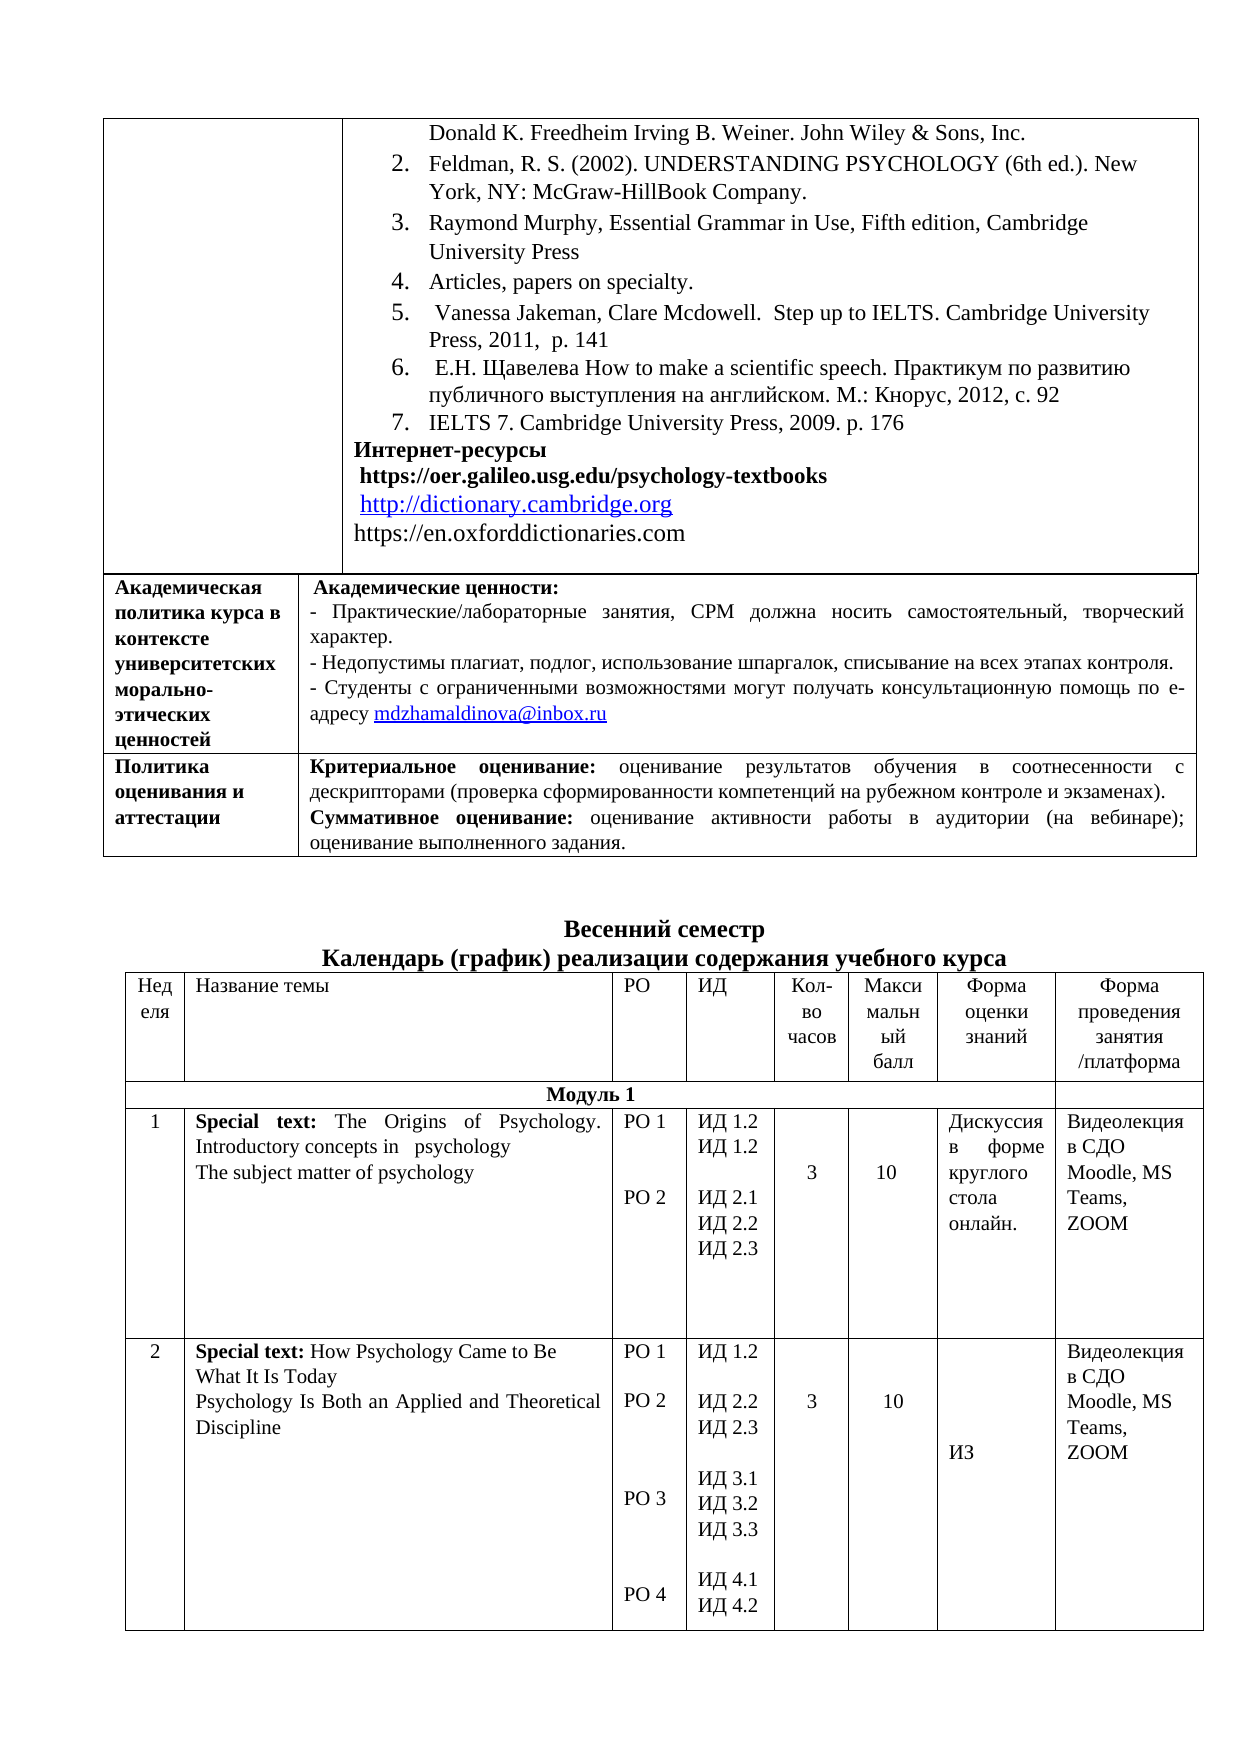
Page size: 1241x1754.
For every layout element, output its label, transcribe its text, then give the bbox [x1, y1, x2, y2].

text Весенний семестр [177, 914, 1152, 943]
table_cell ИД 1.2 ИД 1.2 ИД 2.1 ИД 2.2 ИД 2.3 [687, 1109, 774, 1338]
table_cell ИД 1.2 ИД 2.2 ИД 2.3 ИД 3.1 ИД 3.2 ИД 3.3 ИД 4.1 ИД 4.2 [687, 1339, 774, 1630]
table_header Форма оценки знаний [938, 973, 1055, 1081]
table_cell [343, 119, 1198, 573]
table_cell Модуль 1 [126, 1082, 1055, 1108]
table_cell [104, 119, 342, 573]
table_cell 3 [775, 1109, 848, 1338]
table_cell РО 1 РО 2 РО 3 РО 4 [613, 1339, 686, 1630]
table_cell ИЗ [938, 1339, 1055, 1630]
table_header ИД [687, 973, 774, 1081]
table_cell Special text: The Origins of Psychology. Introductory concepts in psychology The subject matter of psychology [185, 1109, 612, 1338]
table_header Академическая политика курса в контексте университетских морально-этических ценностей [104, 575, 298, 753]
table_cell Дискуссия в форме круглого стола онлайн. [938, 1109, 1055, 1338]
table_cell 3 [775, 1339, 848, 1630]
table_cell 10 [849, 1339, 937, 1630]
table_cell Политика оценивания и аттестации [104, 754, 298, 856]
table_cell РО 1 РО 2 [613, 1109, 686, 1338]
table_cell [1056, 1339, 1203, 1630]
table_header Кол- во часов [775, 973, 848, 1081]
table_header РО [613, 973, 686, 1081]
table_header Неделя [126, 973, 184, 1081]
table_cell 10 [849, 1109, 937, 1338]
text Календарь (график) реализации содержания учебного курса [177, 943, 1152, 972]
table_cell Special text: How Psychology Came to Be What It Is Today Psychology Is Both an Applied and Theoretical Discipline [185, 1339, 612, 1630]
table_header Академические ценности: - Практические/лабораторные занятия, СРМ должна носить самостоятельный, творческий характер. - Недопустимы плагиат, подлог, использование шпаргалок, списывание на всех этапах контроля. - Студенты с ограниченными возможностями могут получать консультационную помощь по е-адресу mdzhamaldinova@inbox.ru [299, 575, 1196, 753]
table_header Максимальный балл [849, 973, 937, 1081]
table_cell [1056, 1082, 1203, 1108]
table_cell 1 [126, 1109, 184, 1338]
table_header Форма проведения занятия /платформа [1056, 973, 1203, 1081]
table_cell Критериальное оценивание: оценивание результатов обучения в соотнесенности с дескрипторами (проверка сформированности компетенций на рубежном контроле и экзаменах). Суммативное оценивание: оценивание активности работы в аудитории (на вебинаре); оценивание выполненного задания. [299, 754, 1196, 856]
table_header Название темы [185, 973, 612, 1081]
table_cell Видеолекция в СДО Moodle, MS Teams, ZOOM [1056, 1109, 1203, 1338]
table_cell 2 [126, 1339, 184, 1630]
